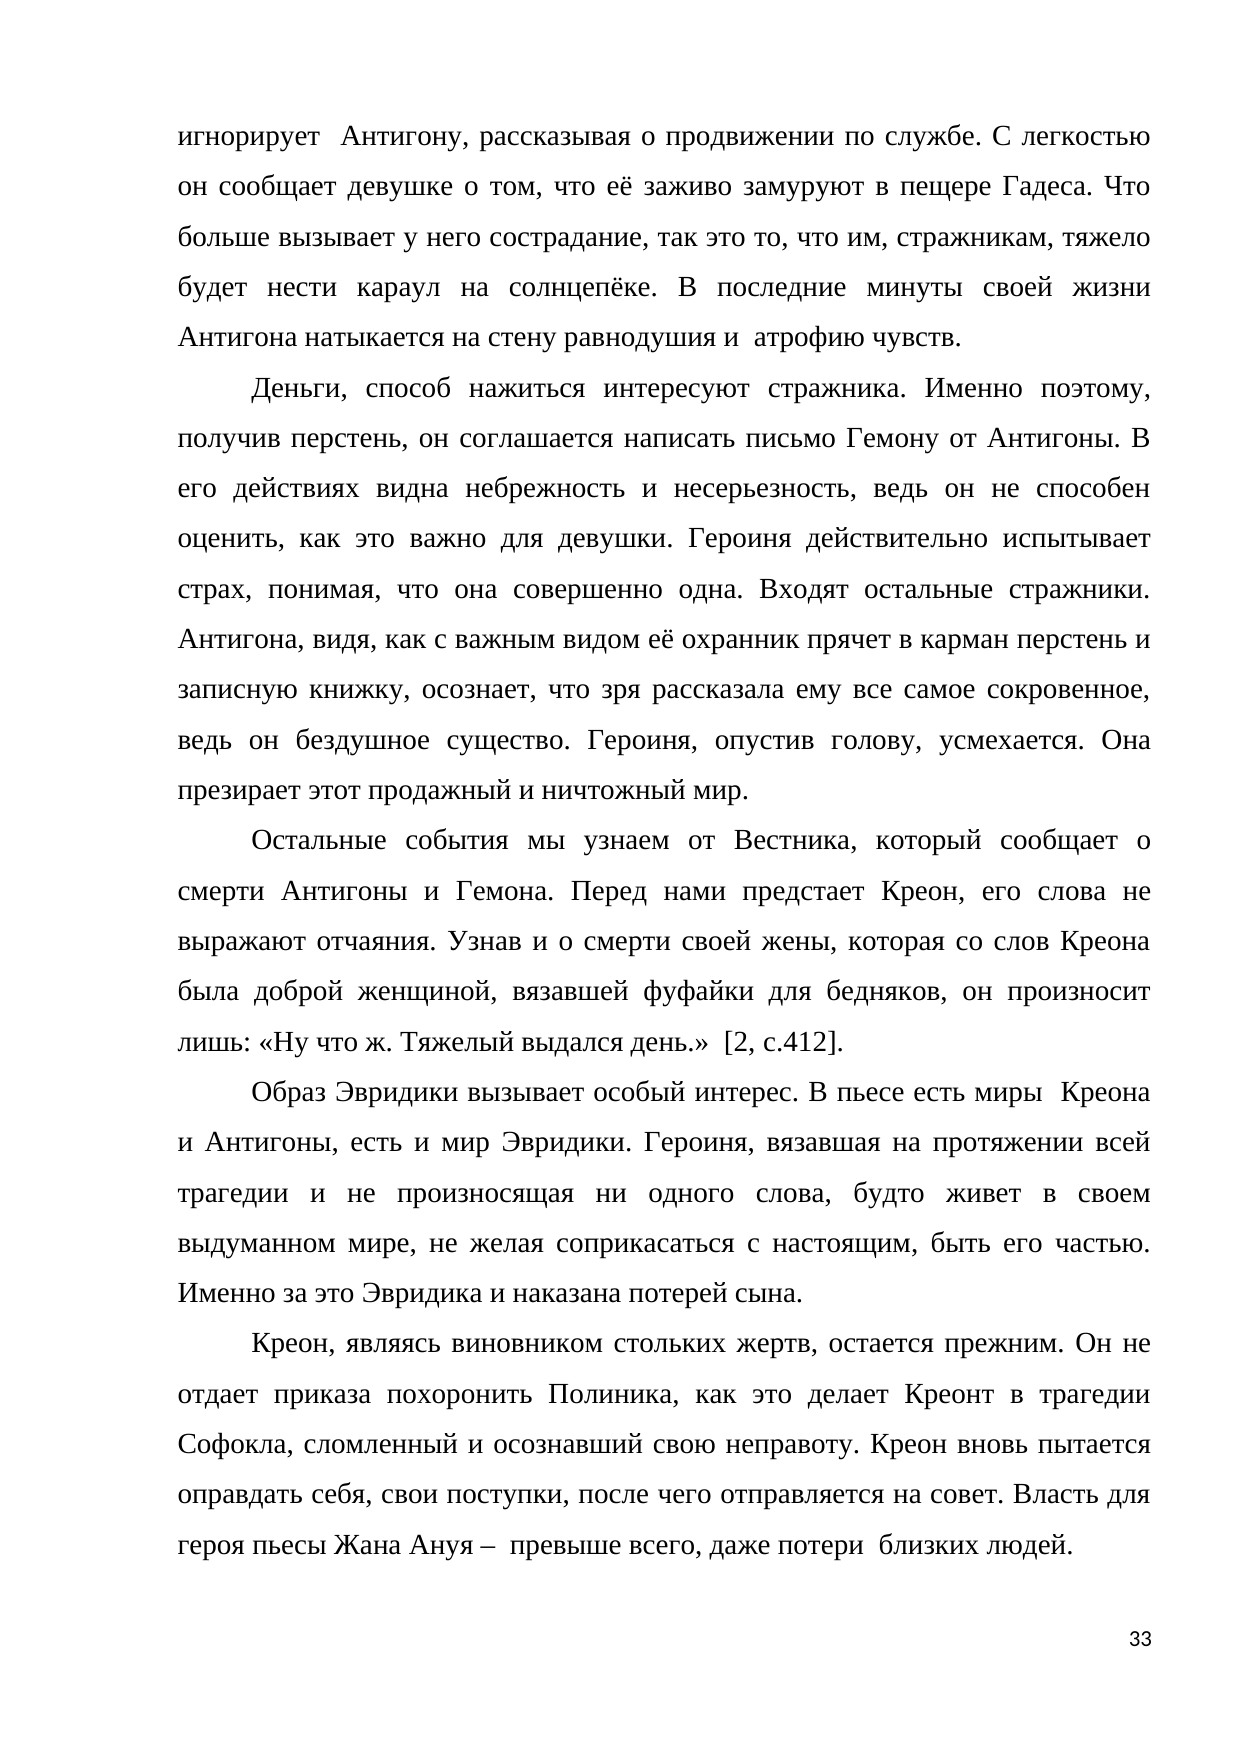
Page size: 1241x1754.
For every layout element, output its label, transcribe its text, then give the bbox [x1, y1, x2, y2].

text Остальные события мы узнаем от Вестника, который сообщает о смерти Антигоны и Гемона. Перед нами предстает Креон, его слова не выражают отчаяния. Узнав и о смерти своей жены, которая со слов Креона была доброй женщиной, вязавшей фуфайки для бедняков, он произносит лишь: «Ну что ж. Тяжелый выдался день.» [2, c.412]. [177, 822, 1152, 1057]
text Деньги, способ нажиться интересуют стражника. Именно поэтому, получив перстень, он соглашается написать письмо Гемону от Антигоны. В его действиях видна небрежность и несерьезность, ведь он не способен оценить, как это важно для девушки. Героиня действительно испытывает страх, понимая, что она совершенно одна. Входят остальные стражники. Антигона, видя, как с важным видом её охранник прячет в карман перстень и записную книжку, осознает, что зря рассказала ему все самое сокровенное, ведь он бездушное существо. Героиня, опустив голову, усмехается. Она презирает этот продажный и ничтожный мир. [177, 370, 1152, 806]
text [177, 118, 1152, 353]
text Образ Эвридики вызывает особый интерес. В пьесе есть миры Креона и Антигоны, есть и мир Эвридики. Героиня, вязавшая на протяжении всей трагедии и не произносящая ни одного слова, будто живет в своем выдуманном мире, не желая соприкасаться с настоящим, быть его частью. Именно за это Эвридика и наказана потерей сына. [177, 1074, 1152, 1309]
text Креон, являясь виновником стольких жертв, остается прежним. Он не отдает приказа похоронить Полиника, как это делает Креонт в трагедии Софокла, сломленный и осознавший свою неправоту. Креон вновь пытается оправдать себя, свои поступки, после чего отправляется на совет. Власть для героя пьесы Жана Ануя – превыше всего, даже потери близких людей. [177, 1326, 1152, 1560]
